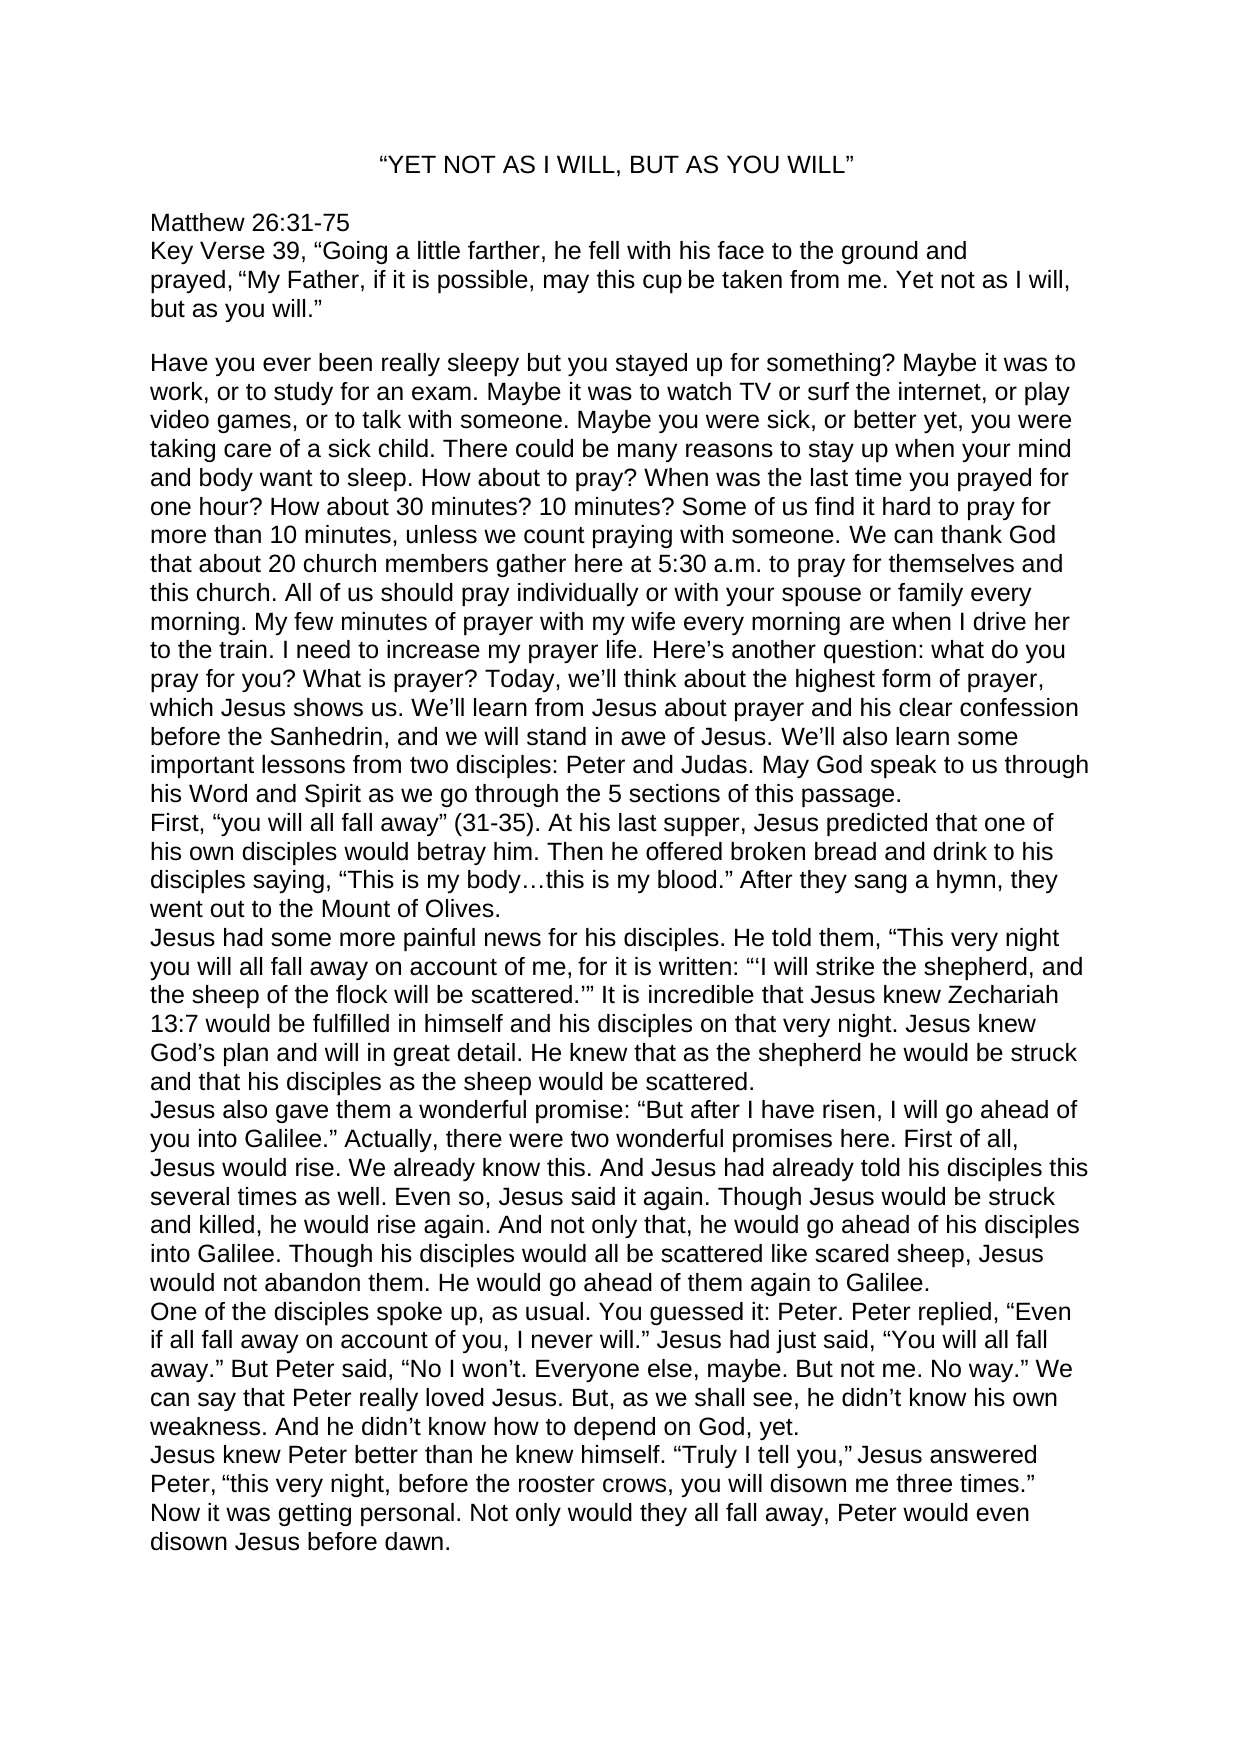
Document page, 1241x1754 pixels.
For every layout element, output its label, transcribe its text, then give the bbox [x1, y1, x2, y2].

text Key Verse 39, “Going a little farther, he fell with his face to the ground and prayed, “My Father, if it is possible, may this cup be taken from me. Yet not as I will, but as you will.” [150, 236, 1090, 322]
text “YET NOT AS I WILL, BUT AS YOU WILL” [150, 150, 1090, 179]
text Jesus had some more painful news for his disciples. He told them, “This very night you will all fall away on account of me, for it is written: “‘I will strike the shepherd, and the sheep of the flock will be scattered.’” It is incredible that Jesus knew Zechariah 13:7 would be fulfilled in himself and his disciples on that very night. Jesus knew God’s plan and will in great detail. He knew that as the shepherd he would be struck and that his disciples as the sheep would be scattered. [150, 923, 1090, 1096]
text Jesus knew Peter better than he knew himself. “Truly I tell you,” Jesus answered Peter, “this very night, before the rooster crows, you will disown me three times.” Now it was getting personal. Not only would they all fall away, Peter would even disown Jesus before dawn. [150, 1441, 1090, 1556]
text One of the disciples spoke up, as usual. You guessed it: Peter. Peter replied, “Even if all fall away on account of you, I never will.” Jesus had just said, “You will all fall away.” But Peter said, “No I won’t. Everyone else, maybe. But not me. No way.” We can say that Peter really loved Jesus. But, as we shall see, he didn’t know his own weakness. And he didn’t know how to depend on God, yet. [150, 1297, 1090, 1441]
text First, “you will all fall away” (31-35). At his last supper, Jesus predicted that one of his own disciples would betray him. Then he offered broken bread and drink to his disciples saying, “This is my body…this is my blood.” After they sang a hymn, they went out to the Mount of Olives. [150, 808, 1090, 923]
text Jesus also gave them a wonderful promise: “But after I have risen, I will go ahead of you into Galilee.” Actually, there were two wonderful promises here. First of all, Jesus would rise. We already know this. And Jesus had already told his disciples this several times as well. Even so, Jesus said it again. Though Jesus would be struck and killed, he would rise again. And not only that, he would go ahead of his disciples into Galilee. Though his disciples would all be scattered like scared sheep, Jesus would not abandon them. He would go ahead of them again to Galilee. [150, 1096, 1090, 1297]
text Matthew 26:31-75 [150, 207, 1090, 236]
text Have you ever been really sleepy but you stayed up for something? Maybe it was to work, or to study for an exam. Maybe it was to watch TV or surf the internet, or play video games, or to talk with someone. Maybe you were sick, or better yet, you were taking care of a sick child. There could be many reasons to stay up when your mind and body want to sleep. How about to pray? When was the last time you prayed for one hour? How about 30 minutes? 10 minutes? Some of us find it hard to pray for more than 10 minutes, unless we count praying with someone. We can thank God that about 20 church members gather here at 5:30 a.m. to pray for themselves and this church. All of us should pray individually or with your spouse or family every morning. My few minutes of prayer with my wife every morning are when I drive her to the train. I need to increase my prayer life. Here’s another question: what do you pray for you? What is prayer? Today, we’ll think about the highest form of prayer, which Jesus shows us. We’ll learn from Jesus about prayer and his clear confession before the Sanhedrin, and we will stand in awe of Jesus. We’ll also learn some important lessons from two disciples: Peter and Judas. May God speak to us through his Word and Spirit as we go through the 5 sections of this passage. [150, 348, 1090, 808]
